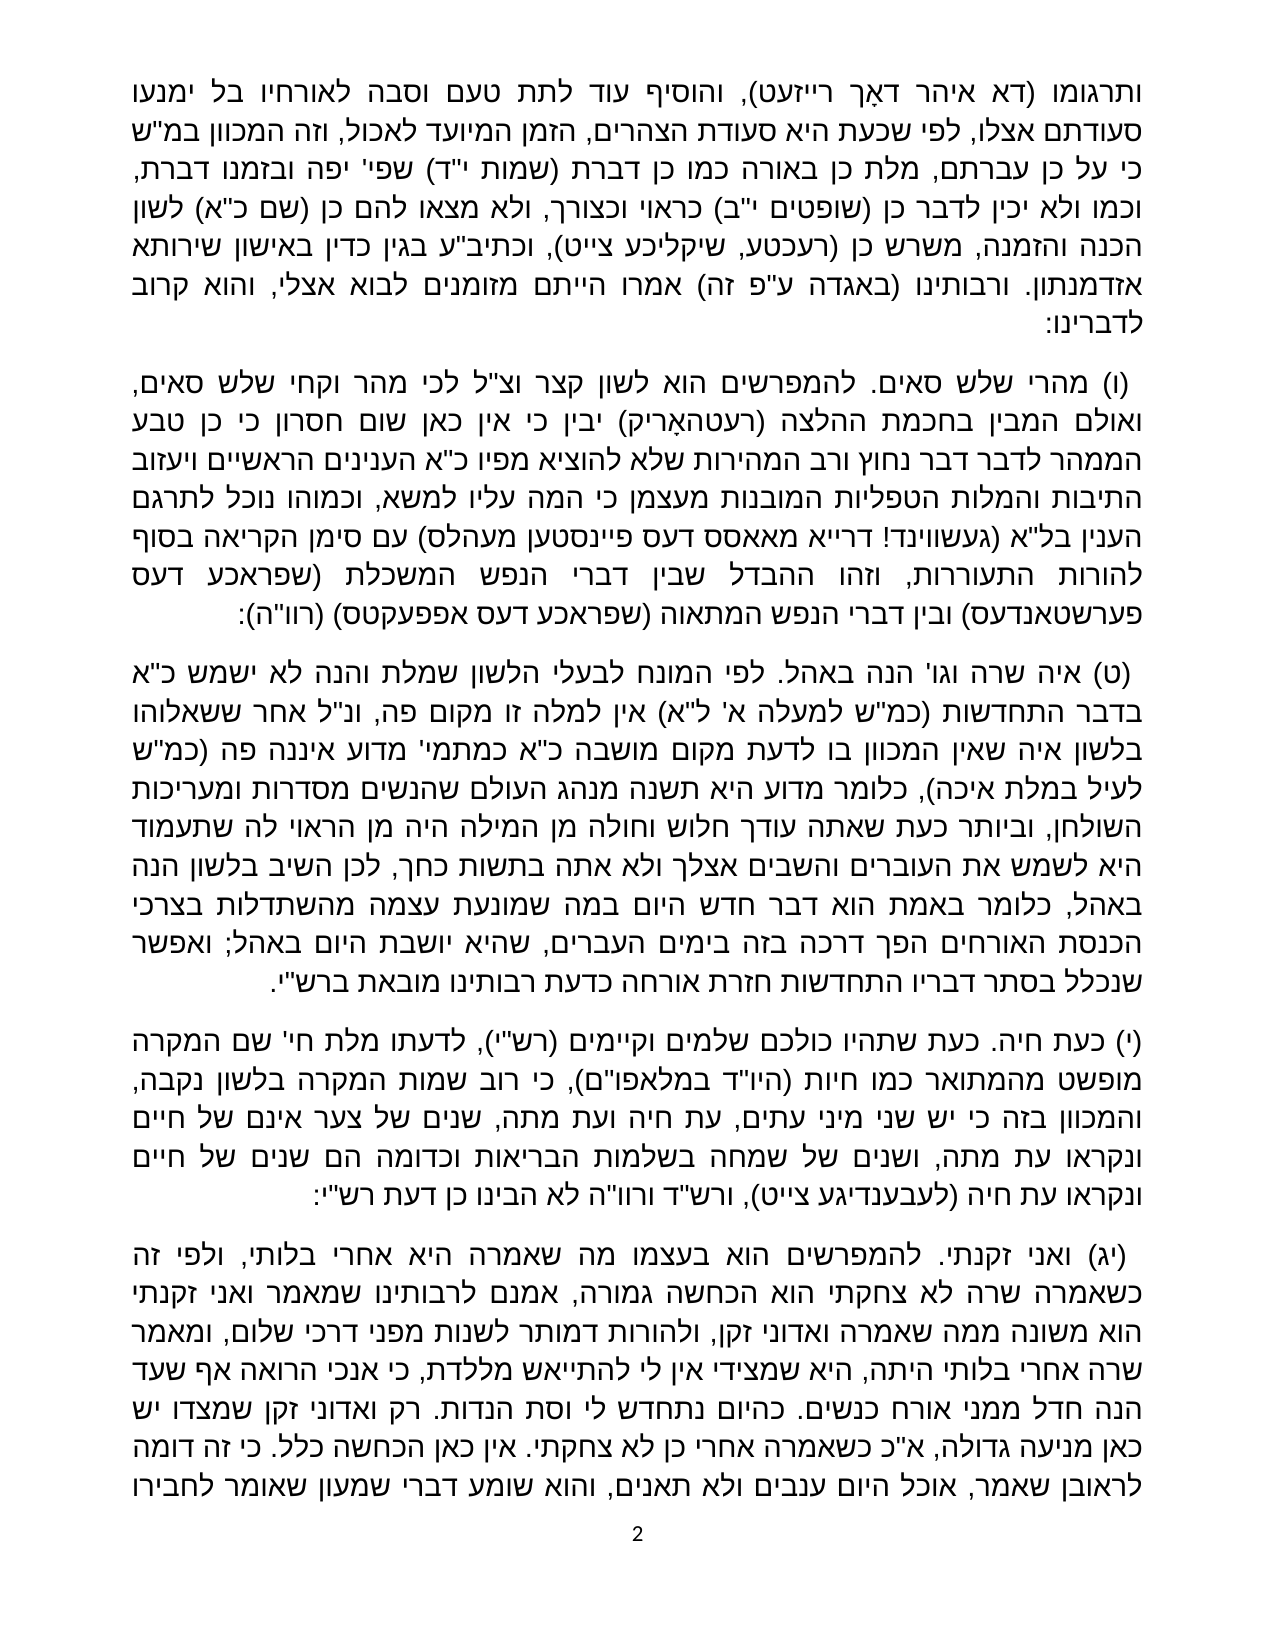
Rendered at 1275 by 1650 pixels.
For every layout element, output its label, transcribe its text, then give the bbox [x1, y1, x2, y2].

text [131, 1237, 1144, 1502]
text (ו) מהרי שלש סאים. להמפרשים הוא לשון קצר וצ"ל לכי מהר וקחי שלש סאים, ואולם המבין בחכמת ההלצה (רעטהאָריק) יבין כי אין כאן שום חסרון כי כן טבע הממהר לדבר דבר נחוץ ורב המהירות שלא להוציא מפיו כ"א הענינים הראשיים ויעזוב התיבות והמלות הטפליות המובנות מעצמן כי המה עליו למשא, וכמוהו נוכל לתרגם הענין בל"א (געשווינד! דרייא מאאסס דעס פיינסטען מעהלס) עם סימן הקריאה בסוף להורות התעוררות, וזהו ההבדל שבין דברי הנפש המשכלת (שפראכע דעס פערשטאנדעס) ובין דברי הנפש המתאוה (שפראכע דעס אפפעקטס) (רוו"ה): [131, 366, 1144, 630]
text (י) כעת חיה. כעת שתהיו כולכם שלמים וקיימים (רש"י), לדעתו מלת חי' שם המקרה מופשט מהמתואר כמו חיות (היו"ד במלאפו"ם), כי רוב שמות המקרה בלשון נקבה, והמכוון בזה כי יש שני מיני עתים, עת חיה ועת מתה, שנים של צער אינם של חיים ונקראו עת מתה, ושנים של שמחה בשלמות הבריאות וכדומה הם שנים של חיים ונקראו עת חיה (לעבענדיגע צייט), ורש"ד ורוו"ה לא הבינו כן דעת רש"י: [131, 1024, 1144, 1212]
text (ט) איה שרה וגו' הנה באהל. לפי המונח לבעלי הלשון שמלת והנה לא ישמש כ"א בדבר התחדשות (כמ"ש למעלה א' ל"א) אין למלה זו מקום פה, ונ"ל אחר ששאלוהו בלשון איה שאין המכוון בו לדעת מקום מושבה כ"א כמתמי' מדוע איננה פה (כמ"ש לעיל במלת איכה), כלומר מדוע היא תשנה מנהג העולם שהנשים מסדרות ומעריכות השולחן, וביותר כעת שאתה עודך חלוש וחולה מן המילה היה מן הראוי לה שתעמוד היא לשמש את העוברים והשבים אצלך ולא אתה בתשות כחך, לכן השיב בלשון הנה באהל, כלומר באמת הוא דבר חדש היום במה שמונעת עצמה מהשתדלות בצרכי הכנסת האורחים הפך דרכה בזה בימים העברים, שהיא יושבת היום באהל; ואפשר שנכלל בסתר דבריו התחדשות חזרת אורחה כדעת רבותינו מובאת ברש"י. [131, 656, 1144, 998]
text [131, 75, 1144, 340]
